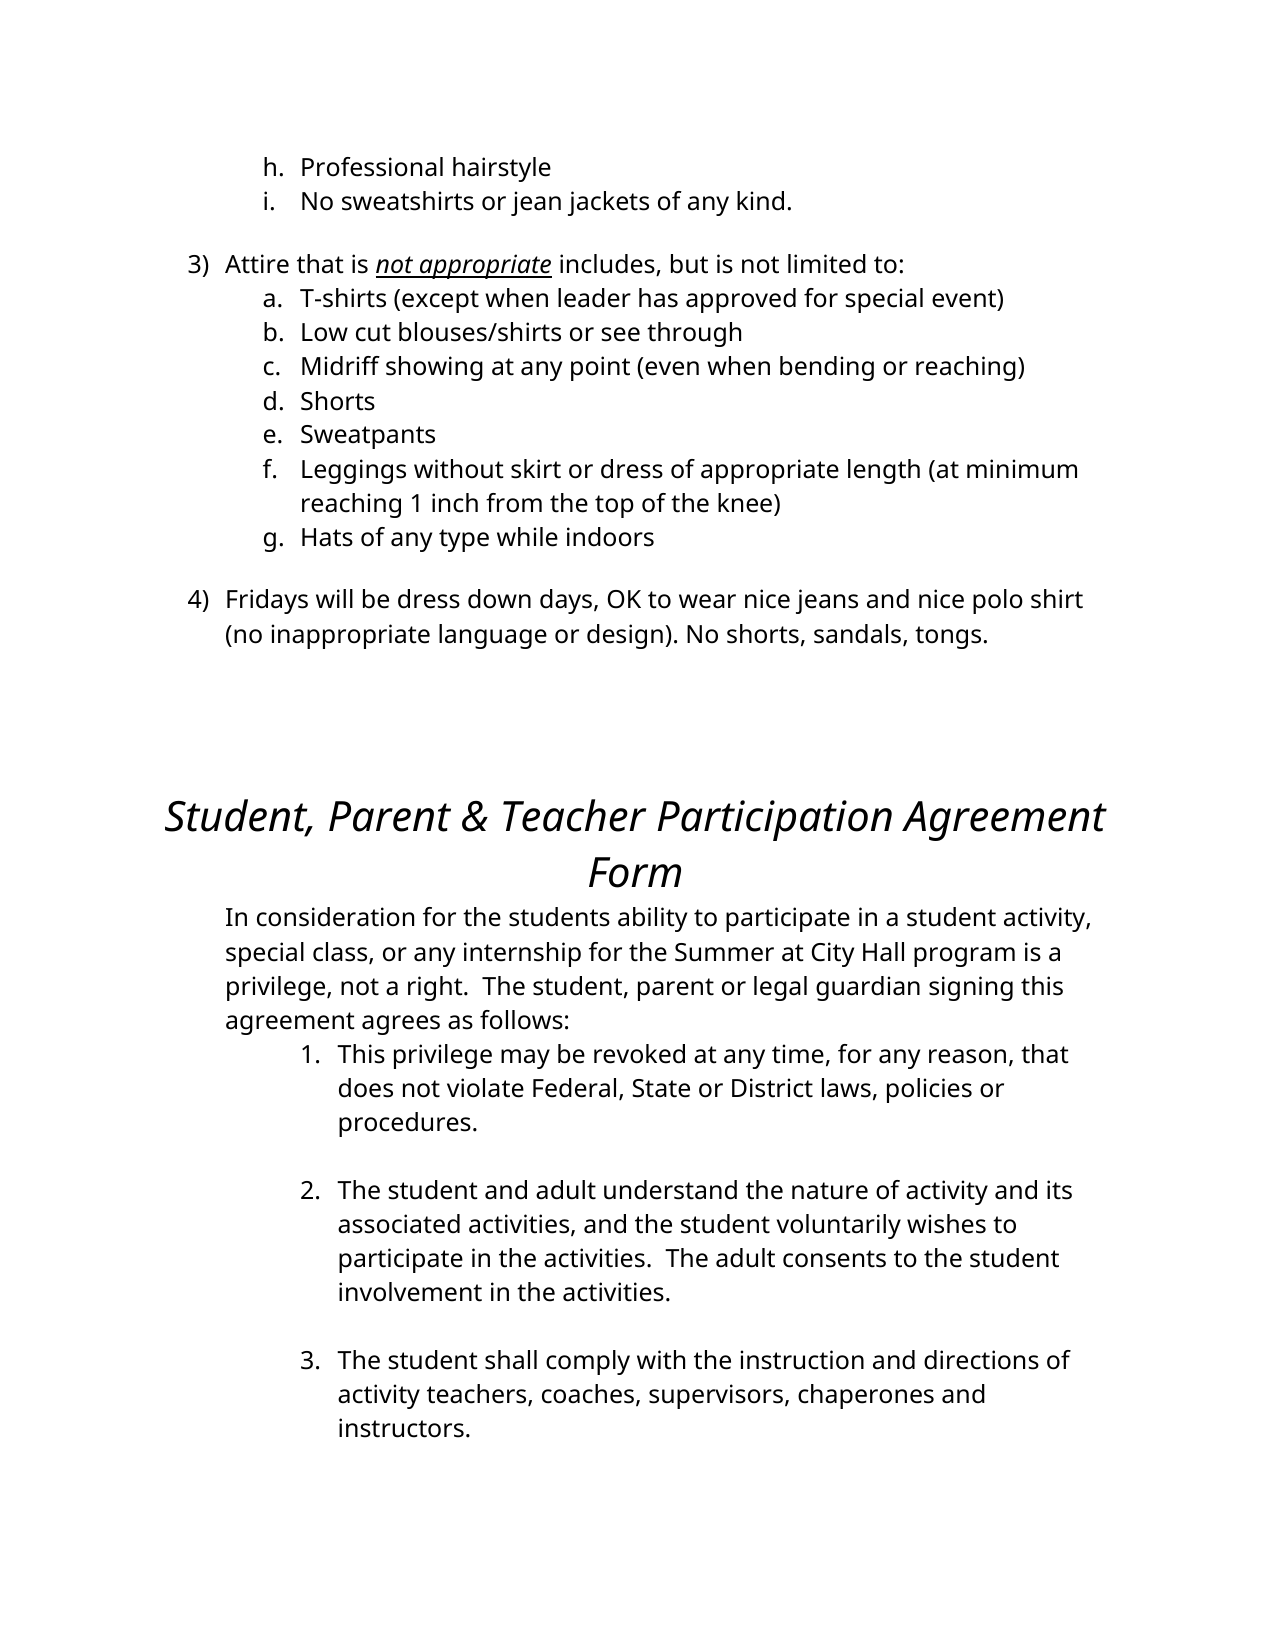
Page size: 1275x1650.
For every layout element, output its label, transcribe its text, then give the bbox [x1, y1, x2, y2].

list Hats of any type while indoors [262, 519, 1125, 553]
text Student, Parent & Teacher Participation Agreement Form [150, 787, 1125, 900]
list Midriff showing at any point (even when bending or reaching) [262, 349, 1125, 383]
list Sweatpants [262, 417, 1125, 451]
list This privilege may be revoked at any time, for any reason, that does not violate Federal, State or District laws, policies or procedures. [300, 1036, 1125, 1138]
list Attire that is not appropriate includes, but is not limited to: [187, 247, 1125, 281]
list The student shall comply with the instruction and directions of activity teachers, coaches, supervisors, chaperones and instructors. [300, 1343, 1125, 1445]
list The student and adult understand the nature of activity and its associated activities, and the student voluntarily wishes to participate in the activities. The adult consents to the student involvement in the activities. [300, 1173, 1125, 1309]
list In consideration for the students ability to participate in a student activity, special class, or any internship for the Summer at City Hall program is a privilege, not a right. The student, parent or legal guardian signing this agreement agrees as follows: [225, 900, 1125, 1036]
list Leggings without skirt or dress of appropriate length (at minimum reaching 1 inch from the top of the knee) [262, 451, 1125, 519]
list Fridays will be dress down days, OK to wear nice jeans and nice polo shirt (no inappropriate language or design). No shorts, sandals, tongs. [187, 582, 1125, 650]
list Shorts [262, 383, 1125, 417]
list No sweatshirts or jean jackets of any kind. [262, 184, 1125, 218]
list T-shirts (except when leader has approved for special event) [262, 281, 1125, 315]
list Low cut blouses/shirts or see through [262, 315, 1125, 349]
list Professional hairstyle [262, 150, 1125, 184]
